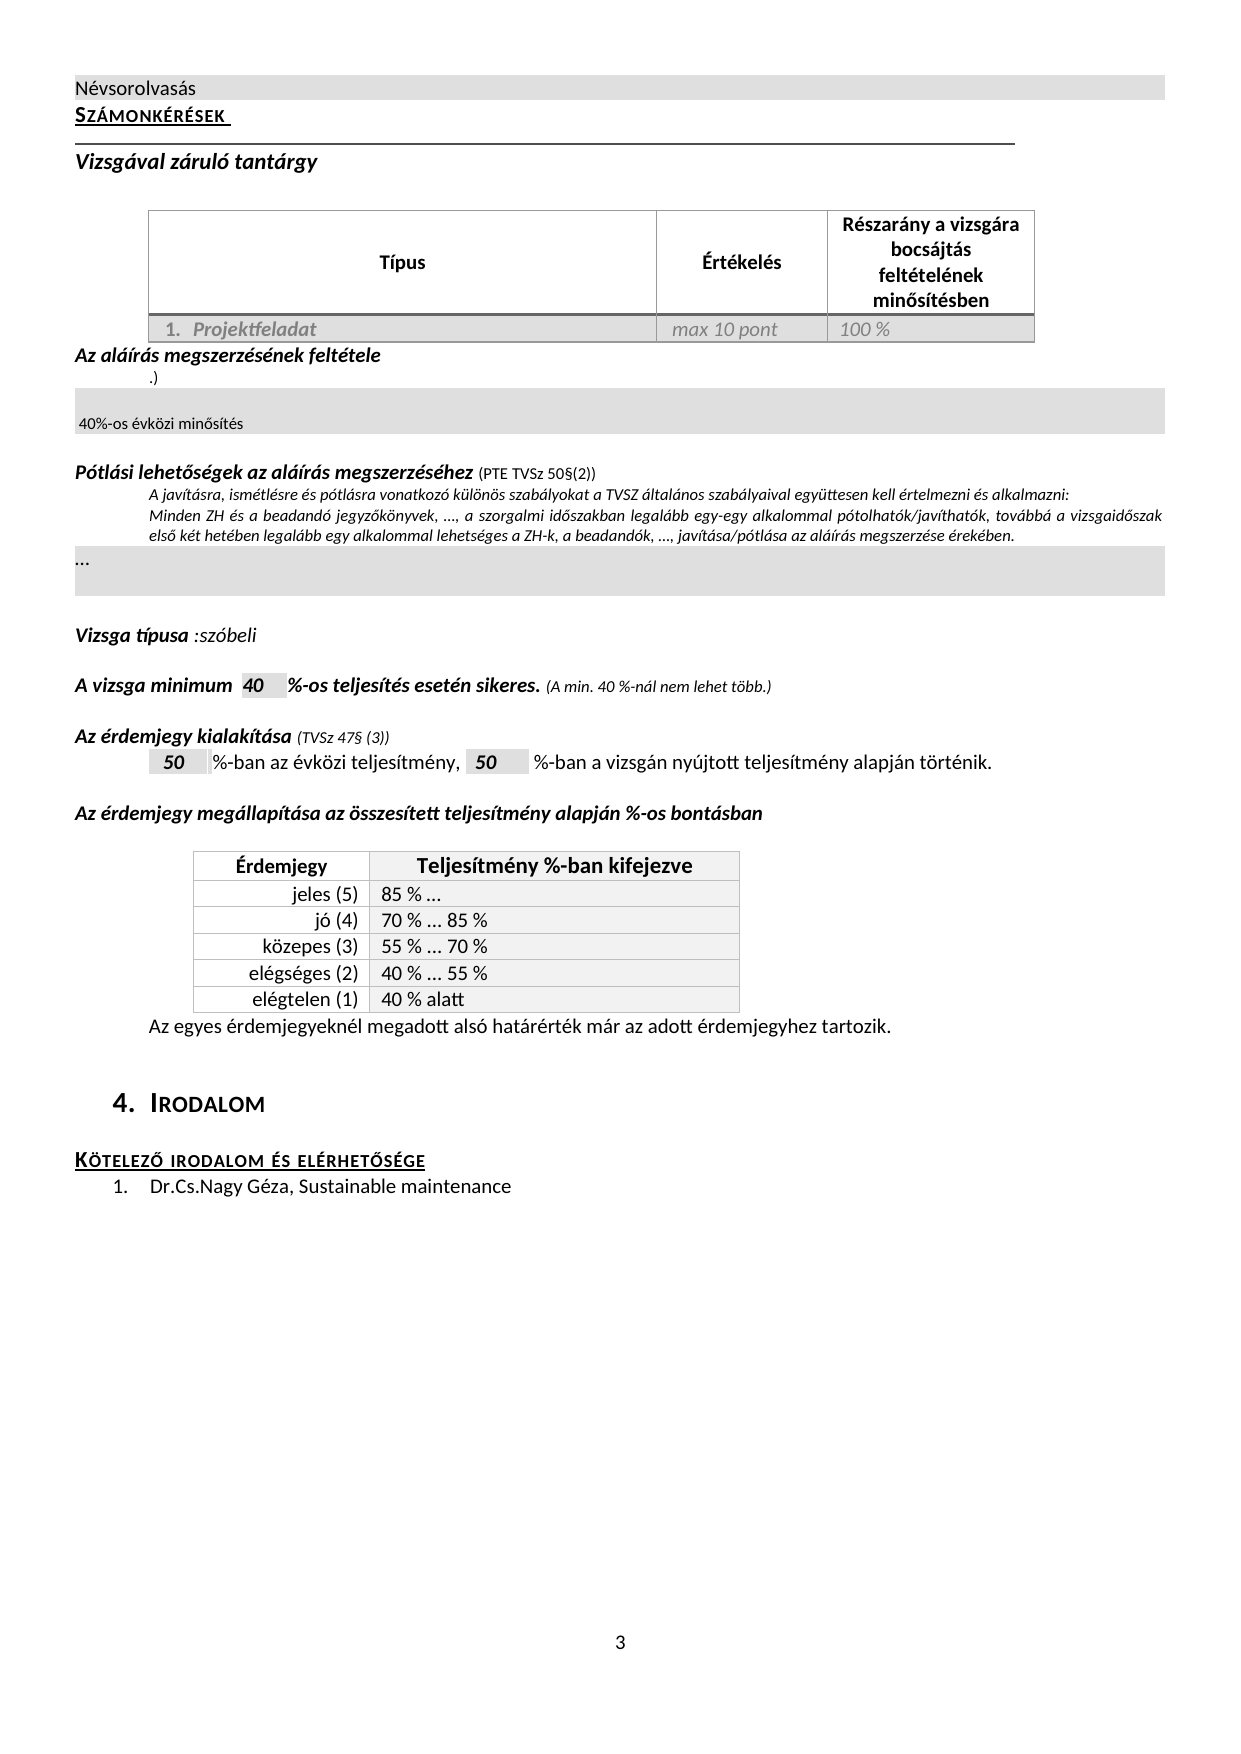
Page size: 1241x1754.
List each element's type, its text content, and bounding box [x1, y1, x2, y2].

text Vizsga típusa :szóbeli [75, 622, 1165, 647]
text 50 %-ban az évközi teljesítmény, 50 %-ban a vizsgán nyújtott teljesítmény alapján történik. [529, 749, 1165, 774]
table_header Teljesítmény %-ban kifejezve [370, 852, 739, 880]
text Az érdemjegy kialakítása (TVSz 47§ (3)) [75, 723, 1165, 749]
table_cell 85 % … [370, 881, 739, 906]
table_header Típus [149, 211, 656, 313]
text Vizsgával záruló tantárgy [75, 145, 1015, 175]
table_cell 55 % ... 70 % [370, 934, 739, 959]
text Pótlási lehetőségek az aláírás megszerzéséhez (PTE TVSz 50§(2)) [75, 459, 1165, 485]
text Az érdemjegy megállapítása az összesített teljesítmény alapján %-os bontásban [75, 800, 1165, 825]
table_cell 40 % ... 55 % [370, 960, 739, 986]
table_cell jó (4) [194, 907, 369, 933]
table_cell max 10 pont [657, 316, 827, 341]
table_cell elégséges (2) [194, 960, 369, 986]
subtitle Irodalom [112, 1084, 1165, 1120]
text 40%-os évközi minősítés [75, 413, 1165, 434]
table_cell 40 % alatt [370, 987, 739, 1012]
subtitle Számonkérések [75, 100, 1165, 128]
text Az egyes érdemjegyeknél megadott alsó határérték már az adott érdemjegyhez tartozik. [149, 1013, 1165, 1038]
text .) [149, 368, 1165, 388]
table_cell Projektfeladat [149, 316, 656, 341]
subtitle Kötelező irodalom és elérhetősége [75, 1145, 1165, 1173]
text A javításra, ismétlésre és pótlásra vonatkozó különös szabályokat a TVSZ általános szabályaival együttesen kell értelmezni és alkalmazni: [149, 485, 1165, 505]
table_cell 70 % ... 85 % [370, 907, 739, 933]
table_cell jeles (5) [194, 881, 369, 906]
table_cell elégtelen (1) [194, 987, 369, 1012]
text Az aláírás megszerzésének feltétele [75, 342, 1165, 368]
table_cell 100 % [828, 316, 1034, 341]
text … [75, 546, 1165, 571]
table_header Értékelés [657, 211, 827, 313]
text Névsorolvasás [75, 75, 1165, 100]
list Dr.Cs.Nagy Géza, Sustainable maintenance [112, 1173, 1165, 1199]
table_header Részarány a vizsgára bocsájtás feltételének minősítésben [828, 211, 1034, 313]
text A vizsga minimum 40 %-os teljesítés esetén sikeres. (A min. 40 %-nál nem lehet több.) [287, 673, 1165, 698]
text Minden ZH és a beadandó jegyzőkönyvek, …, a szorgalmi időszakban legalább egy-egy alkalommal pótolhatók/javíthatók, továbbá a vizsgaidőszak első két hetében legalább egy alkalommal lehetséges a ZH-k, a beadandók, …, javítása/pótlása az aláírás megszerzése érekében. [149, 505, 1165, 546]
text 50 %-ban az évközi teljesítmény, 50 %-ban a vizsgán nyújtott teljesítmény alapján történik. [212, 749, 466, 774]
table_cell közepes (3) [194, 934, 369, 959]
table_header Érdemjegy [194, 852, 369, 880]
